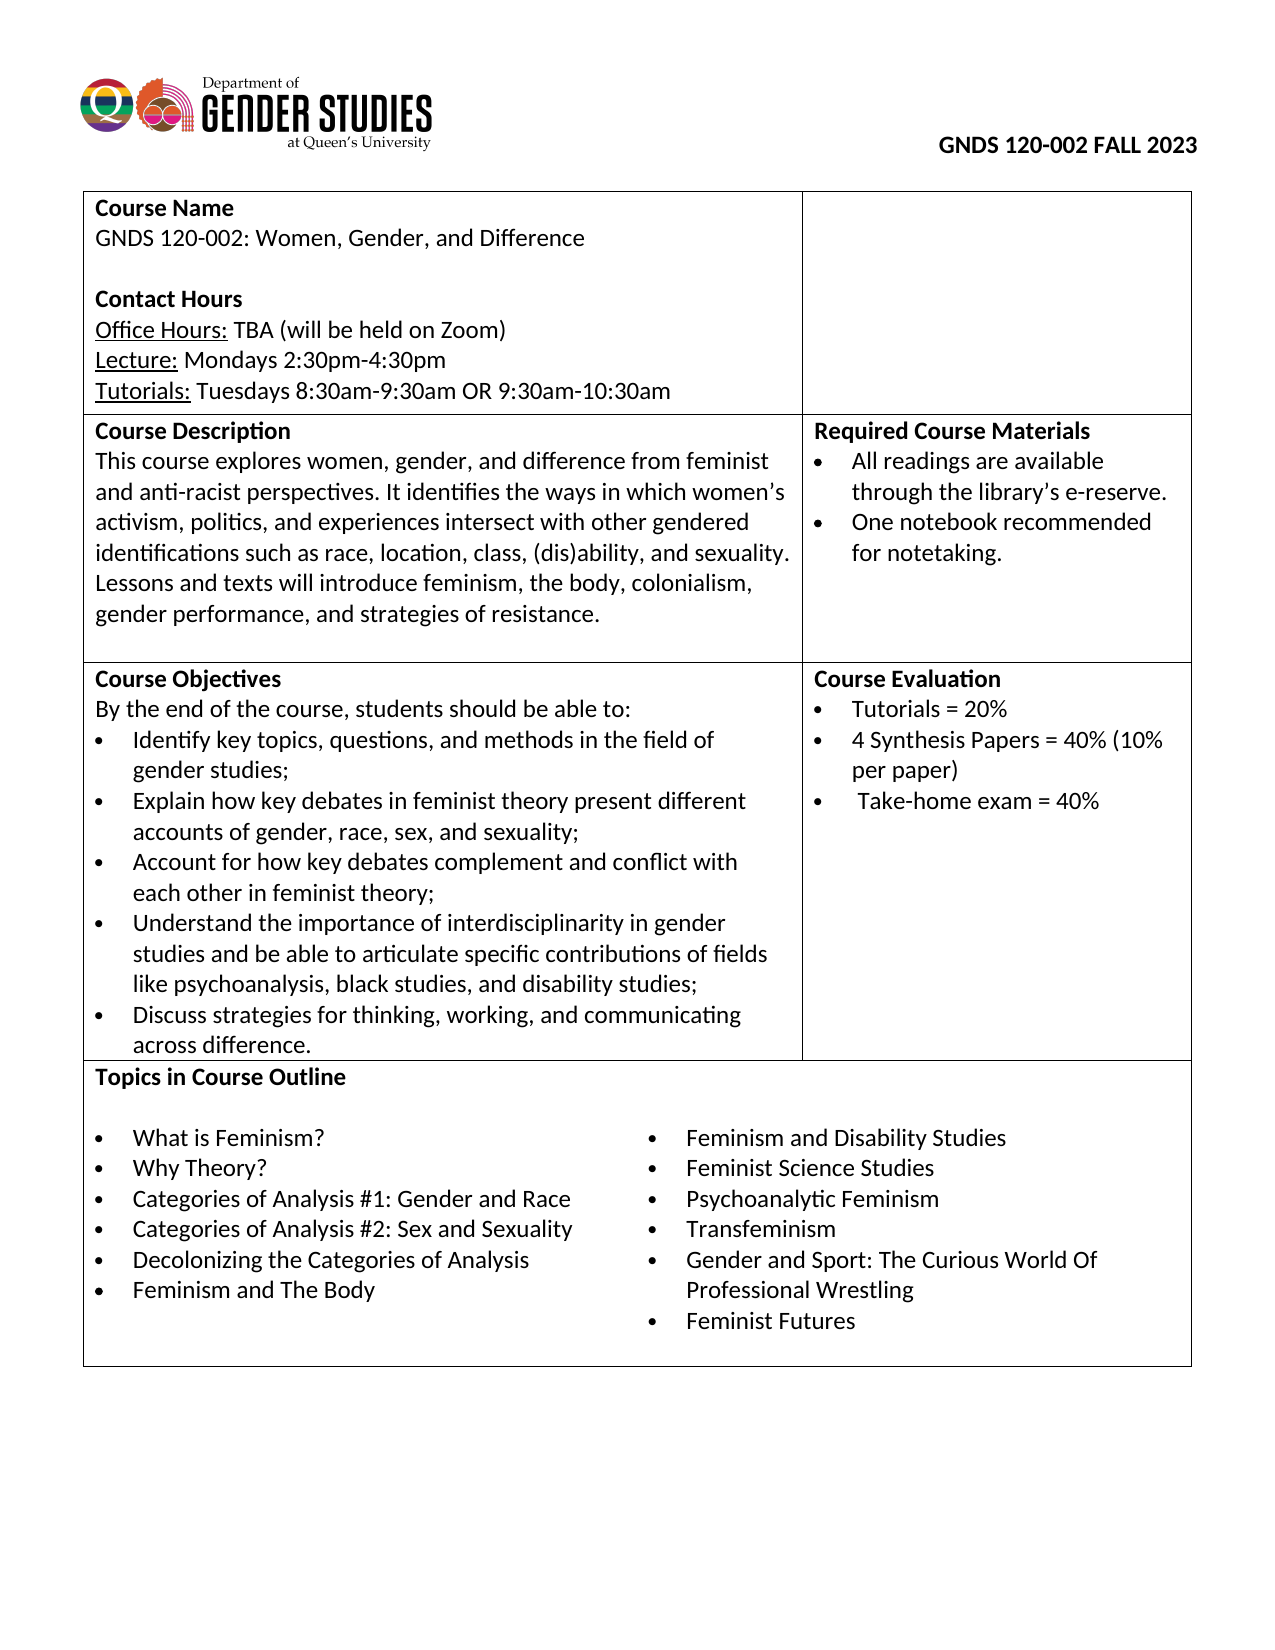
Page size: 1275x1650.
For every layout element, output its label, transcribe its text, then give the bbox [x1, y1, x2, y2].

table_header Course Name GNDS 120-002: Women, Gender, and Difference Contact Hours Office Hours: TBA (will be held on Zoom) Lecture: Mondays 2:30pm-4:30pm Tutorials: Tuesdays 8:30am-9:30am OR 9:30am-10:30am [84, 192, 802, 414]
table_cell Course Objectives By the end of the course, students should be able to: Identify key topics, questions, and methods in the field of gender studies; Explain how key debates in feminist theory present different accounts of gender, race, sex, and sexuality; Account for how key debates complement and conflict with each other in feminist theory; Understand the importance of interdisciplinarity in gender studies and be able to articulate specific contributions of fields like psychoanalysis, black studies, and disability studies; Discuss strategies for thinking, working, and communicating across difference. [84, 663, 802, 1060]
table_cell Feminism and Disability Studies Feminist Science Studies Psychoanalytic Feminism Transfeminism Gender and Sport: The Curious World Of Professional Wrestling Feminist Futures [638, 1061, 1191, 1366]
table_header [803, 192, 1191, 414]
picture [75, 73, 439, 154]
table_cell Course Description This course explores women, gender, and difference from feminist and anti-racist perspectives. It identifies the ways in which women’s activism, politics, and experiences intersect with other gendered identifications such as race, location, class, (dis)ability, and sexuality. Lessons and texts will introduce feminism, the body, colonialism, gender performance, and strategies of resistance. [84, 415, 802, 662]
table_cell Topics in Course Outline What is Feminism? Why Theory? Categories of Analysis #1: Gender and Race Categories of Analysis #2: Sex and Sexuality Decolonizing the Categories of Analysis Feminism and The Body [84, 1061, 637, 1366]
table_cell Course Evaluation Tutorials = 20% 4 Synthesis Papers = 40% (10% per paper) Take-home exam = 40% [803, 663, 1191, 1060]
table_cell Required Course Materials All readings are available through the library’s e-reserve. One notebook recommended for notetaking. [803, 415, 1191, 662]
